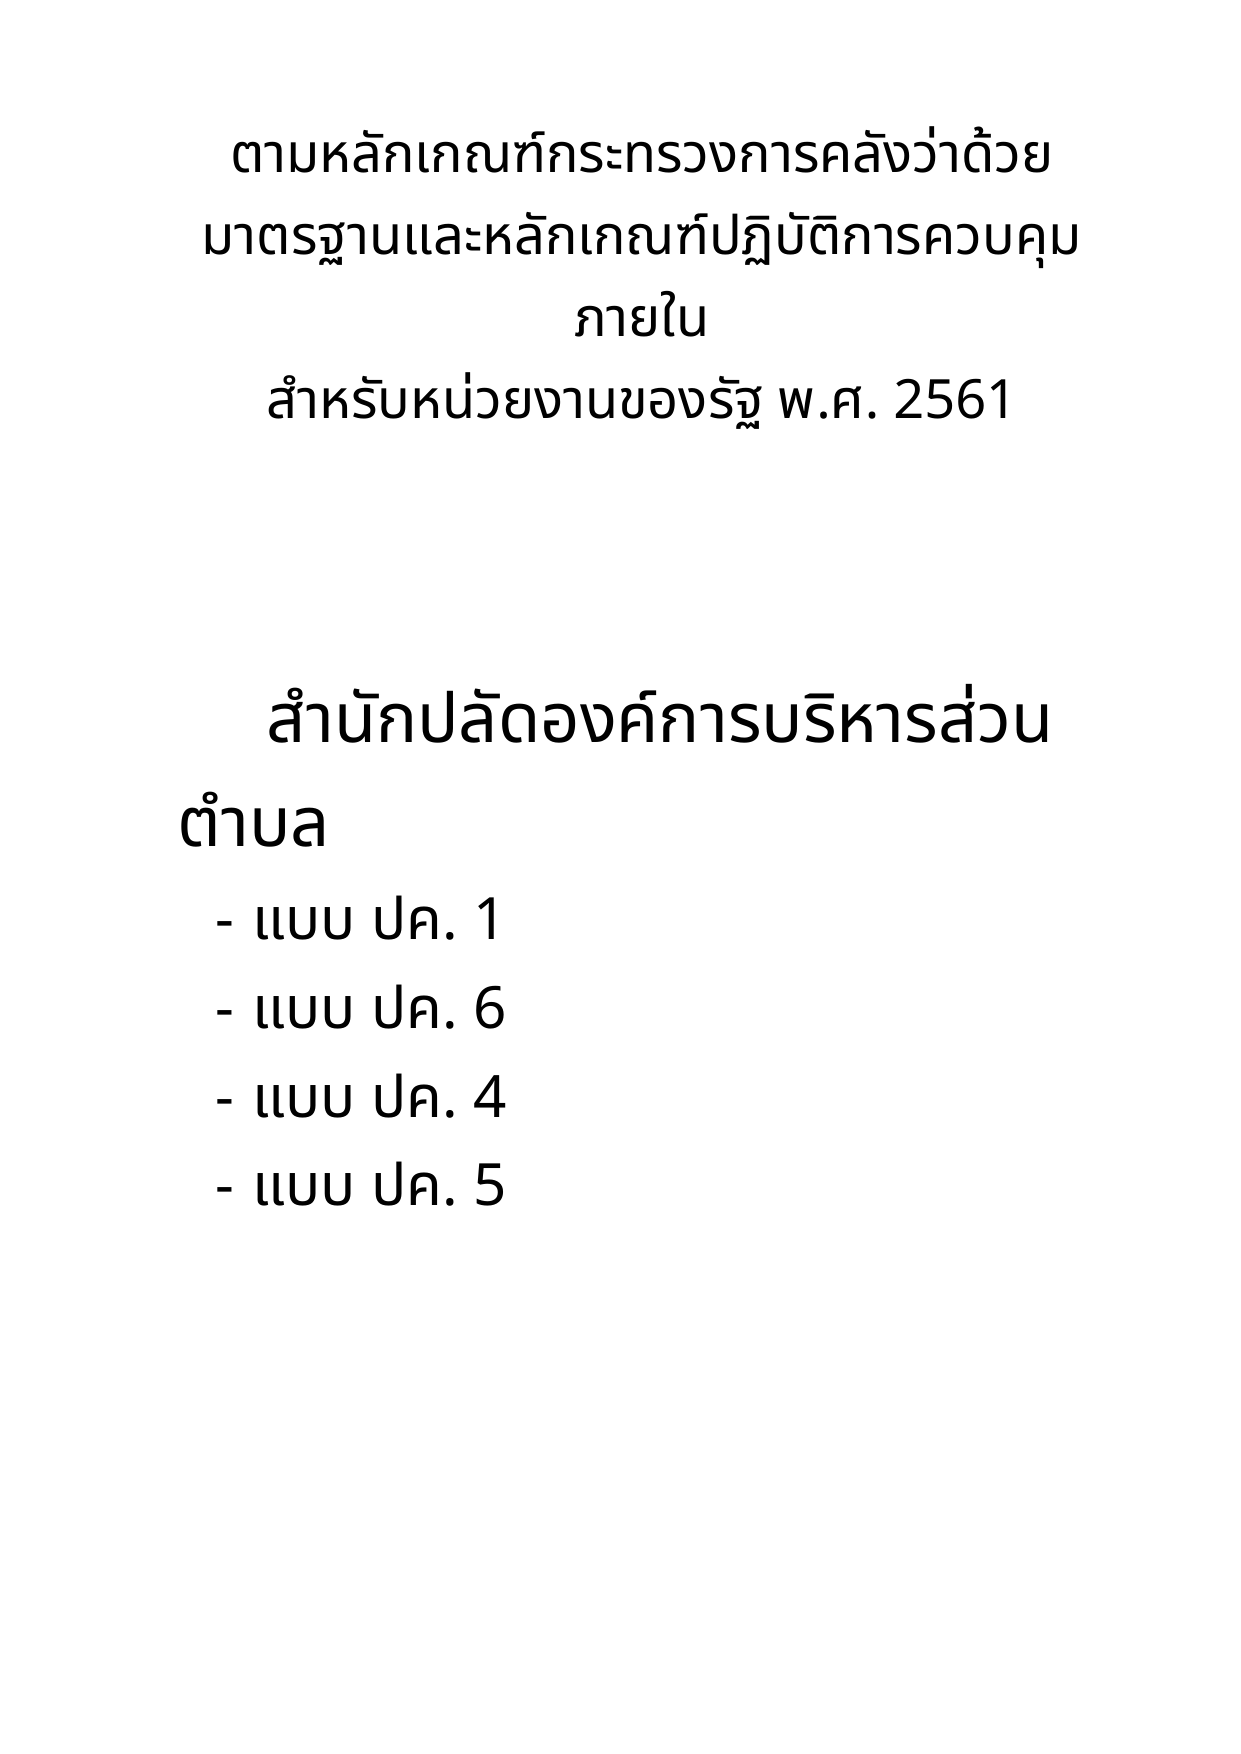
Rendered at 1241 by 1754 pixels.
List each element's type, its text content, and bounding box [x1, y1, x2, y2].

list แบบ ปค. 6 [215, 966, 1106, 1054]
list แบบ ปค. 4 [215, 1054, 1106, 1143]
text ตามหลักเกณฑ์กระทรวงการคลังว่าด้วยมาตรฐานและหลักเกณฑ์ปฏิบัติการควบคุมภายใน [177, 115, 1106, 360]
list แบบ ปค. 1 [215, 877, 1106, 966]
text สำหรับหน่วยงานของรัฐ พ.ศ. 2561 [177, 360, 1106, 443]
list แบบ ปค. 5 [215, 1143, 1106, 1232]
text สำนักปลัดองค์การบริหารส่วนตำบล [177, 669, 1106, 877]
